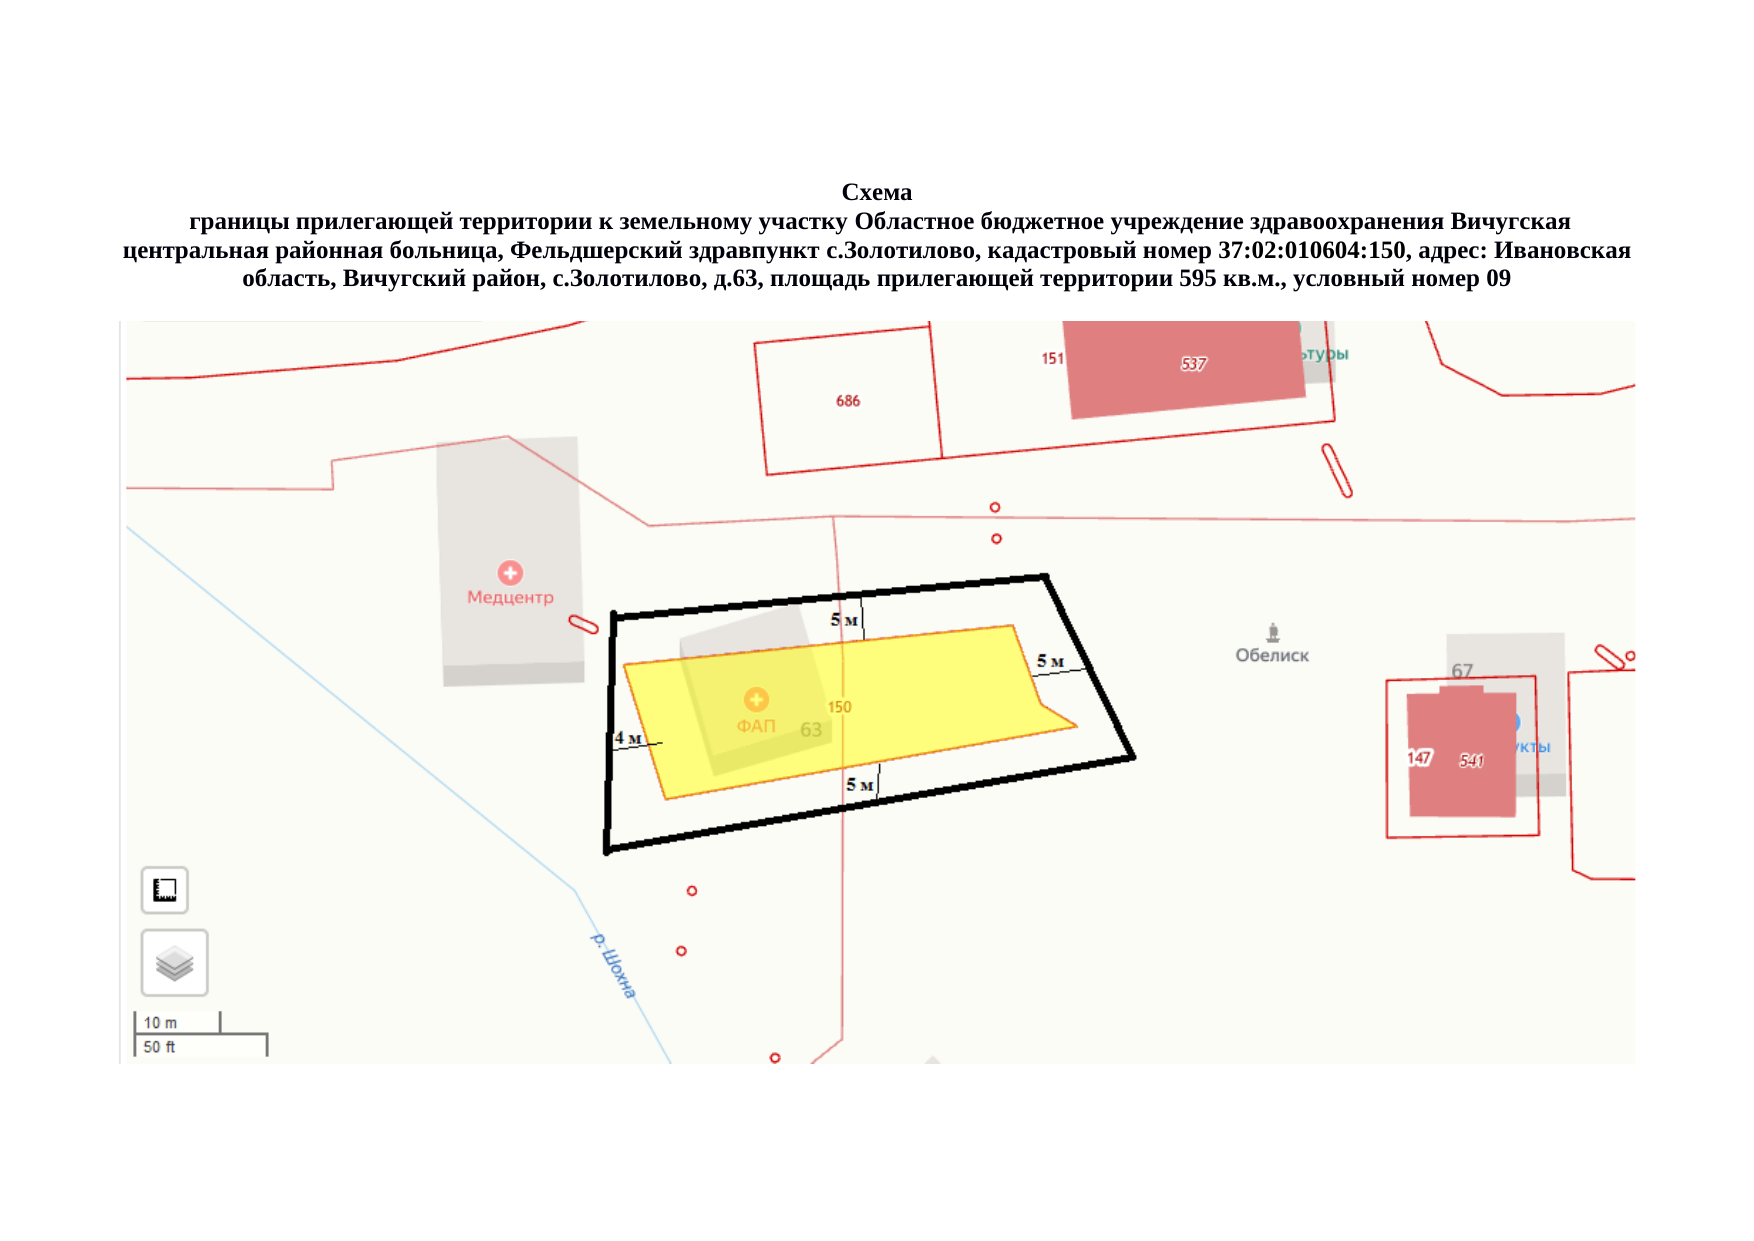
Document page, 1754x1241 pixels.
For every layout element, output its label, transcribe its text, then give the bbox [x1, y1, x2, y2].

text границы прилегающей территории к земельному участку Областное бюджетное учреждение здравоохранения Вичугская центральная районная больница, Фельдшерский здравпункт с.Золотилово, кадастровый номер 37:02:010604:150, адрес: Ивановская область, Вичугский район, с.Золотилово, д.63, площадь прилегающей территории 595 кв.м., условный номер 09 [118, 206, 1636, 292]
text Схема [118, 177, 1636, 206]
picture [118, 321, 1636, 1064]
